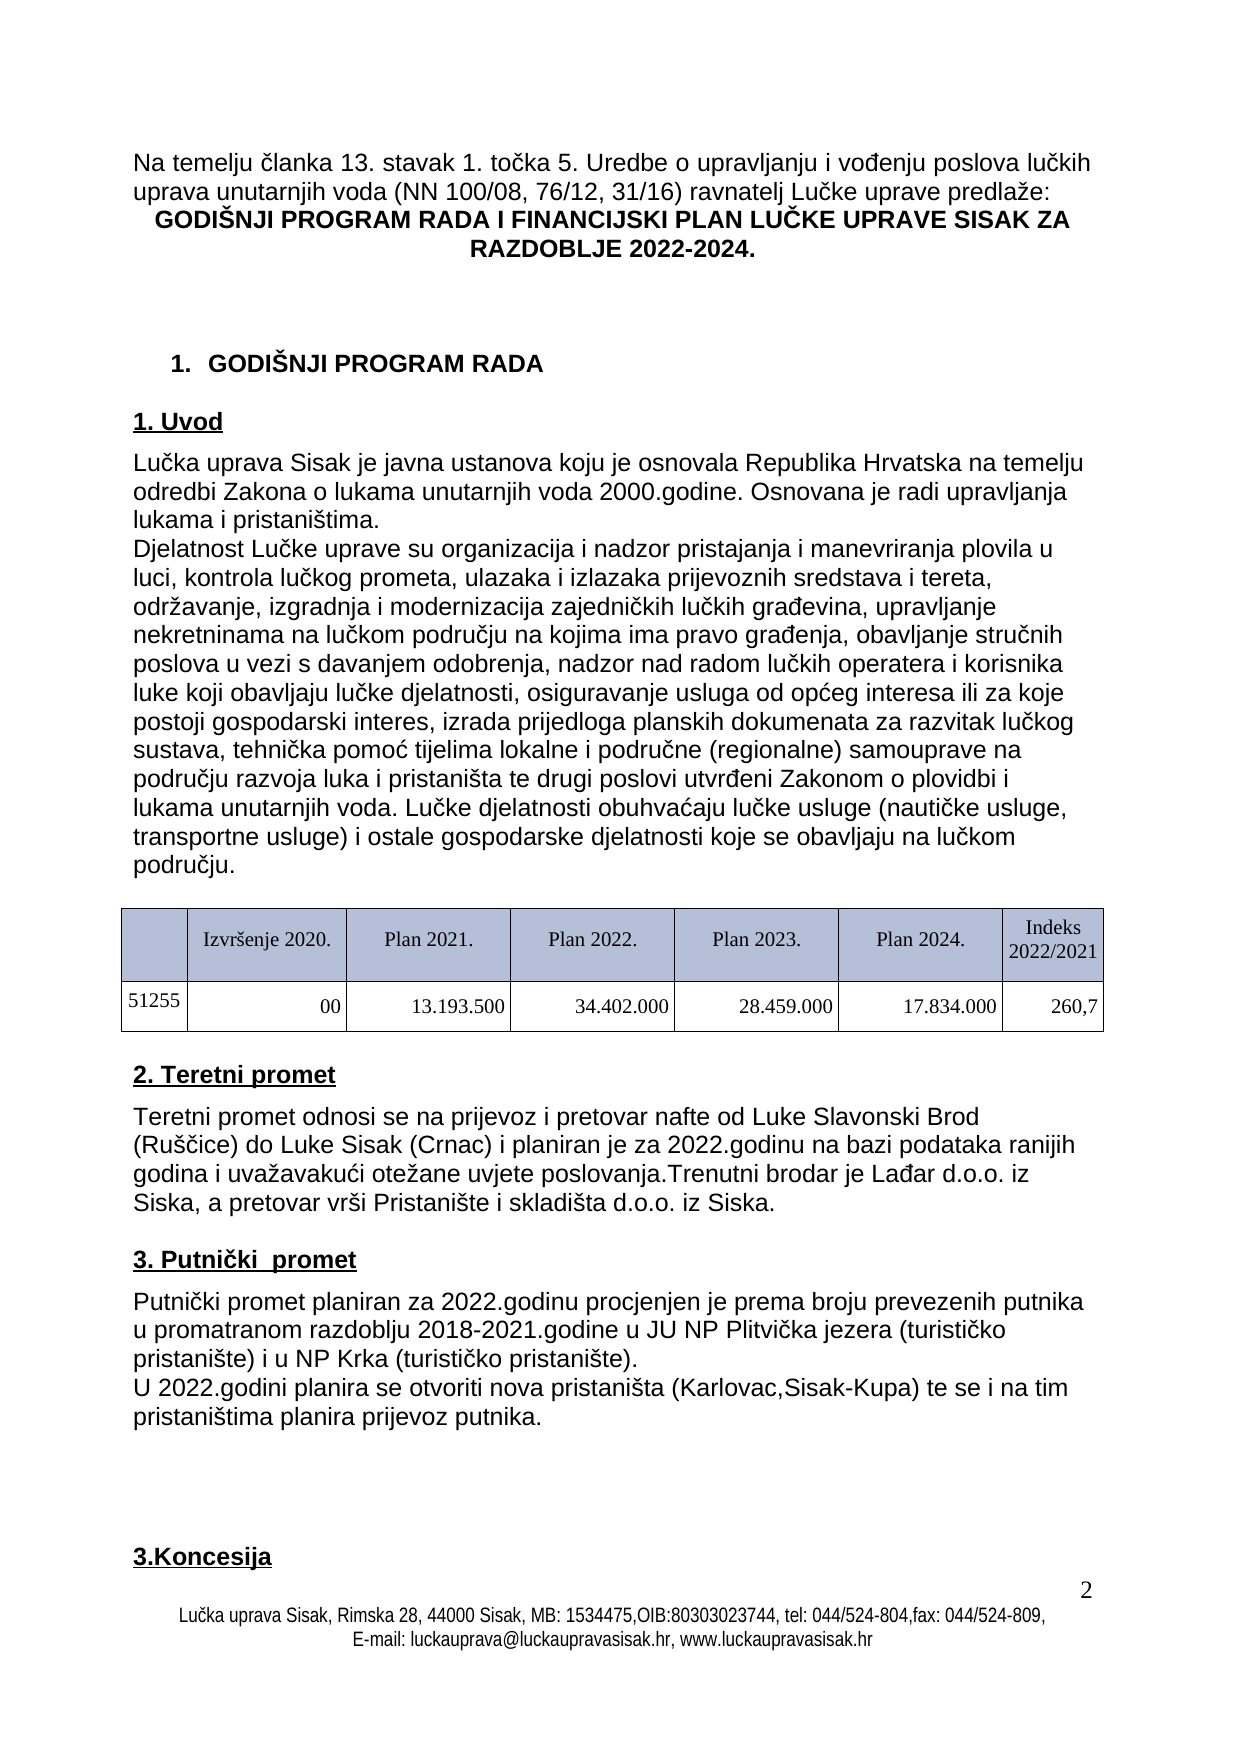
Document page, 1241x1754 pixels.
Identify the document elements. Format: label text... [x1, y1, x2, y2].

text 1. Uvod [133, 406, 1092, 435]
text U 2022.godini planira se otvoriti nova pristaništa (Karlovac,Sisak-Kupa) te se i na tim pristaništima planira prijevoz putnika. [133, 1373, 1092, 1431]
text Lučka uprava Sisak je javna ustanova koju je osnovala Republika Hrvatska na temelju odredbi Zakona o lukama unutarnjih voda 2000.godine. Osnovana je radi upravljanja lukama i pristaništima. [133, 448, 1092, 534]
text 3.Koncesija [133, 1542, 1092, 1571]
table_cell 17.834.000 [839, 982, 1002, 1031]
table_header Plan 2024. [839, 909, 1002, 981]
table_header Plan 2023. [675, 909, 838, 981]
text Teretni promet odnosi se na prijevoz i pretovar nafte od Luke Slavonski Brod (Ruščice) do Luke Sisak (Crnac) i planiran je za 2022.godinu na bazi podataka ranijih godina i uvažavakući otežane uvjete poslovanja.Trenutni brodar je Lađar d.o.o. iz Siska, a pretovar vrši Pristanište i skladišta d.o.o. iz Siska. [133, 1102, 1092, 1217]
list GODIŠNJI PROGRAM RADA [170, 349, 1092, 378]
table_cell 34.402.000 [511, 982, 674, 1031]
table_header Plan 2022. [511, 909, 674, 981]
text 2. Teretni promet [133, 1061, 1092, 1089]
text 3. Putnički promet [133, 1246, 1092, 1274]
table_cell 28.459.000 [675, 982, 838, 1031]
text Djelatnost Lučke uprave su organizacija i nadzor pristajanja i manevriranja plovila u luci, kontrola lučkog prometa, ulazaka i izlazaka prijevoznih sredstava i tereta, održavanje, izgradnja i modernizacija zajedničkih lučkih građevina, upravljanje nekretninama na lučkom području na kojima ima pravo građenja, obavljanje stručnih poslova u vezi s davanjem odobrenja, nadzor nad radom lučkih operatera i korisnika luke koji obavljaju lučke djelatnosti, osiguravanje usluga od općeg interesa ili za koje postoji gospodarski interes, izrada prijedloga planskih dokumenata za razvitak lučkog sustava, tehnička pomoć tijelima lokalne i područne (regionalne) samouprave na području razvoja luka i pristaništa te drugi poslovi utvrđeni Zakonom o plovidbi i lukama unutarnjih voda. Lučke djelatnosti obuhvaćaju lučke usluge (nautičke usluge, transportne usluge) i ostale gospodarske djelatnosti koje se obavljaju na lučkom području. [133, 534, 1092, 879]
text Putnički promet planiran za 2022.godinu procjenjen je prema broju prevezenih putnika u promatranom razdoblju 2018-2021.godine u JU NP Plitvička jezera (turističko pristanište) i u NP Krka (turističko pristanište). [133, 1287, 1092, 1373]
table_header Indeks 2022/2021 [1003, 909, 1103, 981]
table_header Plan 2021. [347, 909, 510, 981]
table_cell 13.193.500 [347, 982, 510, 1031]
text GODIŠNJI PROGRAM RADA I FINANCIJSKI PLAN LUČKE UPRAVE SISAK ZA RAZDOBLJE 2022-2024. [133, 205, 1092, 263]
table_cell 00 [188, 982, 346, 1031]
table_header Izvršenje 2020. [188, 909, 346, 981]
table_cell 260,7 [1003, 982, 1103, 1031]
text Na temelju članka 13. stavak 1. točka 5. Uredbe o upravljanju i vođenju poslova lučkih uprava unutarnjih voda (NN 100/08, 76/12, 31/16) ravnatelj Lučke uprave predlaže: [133, 148, 1092, 205]
table_cell 51255 [122, 982, 187, 1031]
table_header [122, 909, 187, 981]
